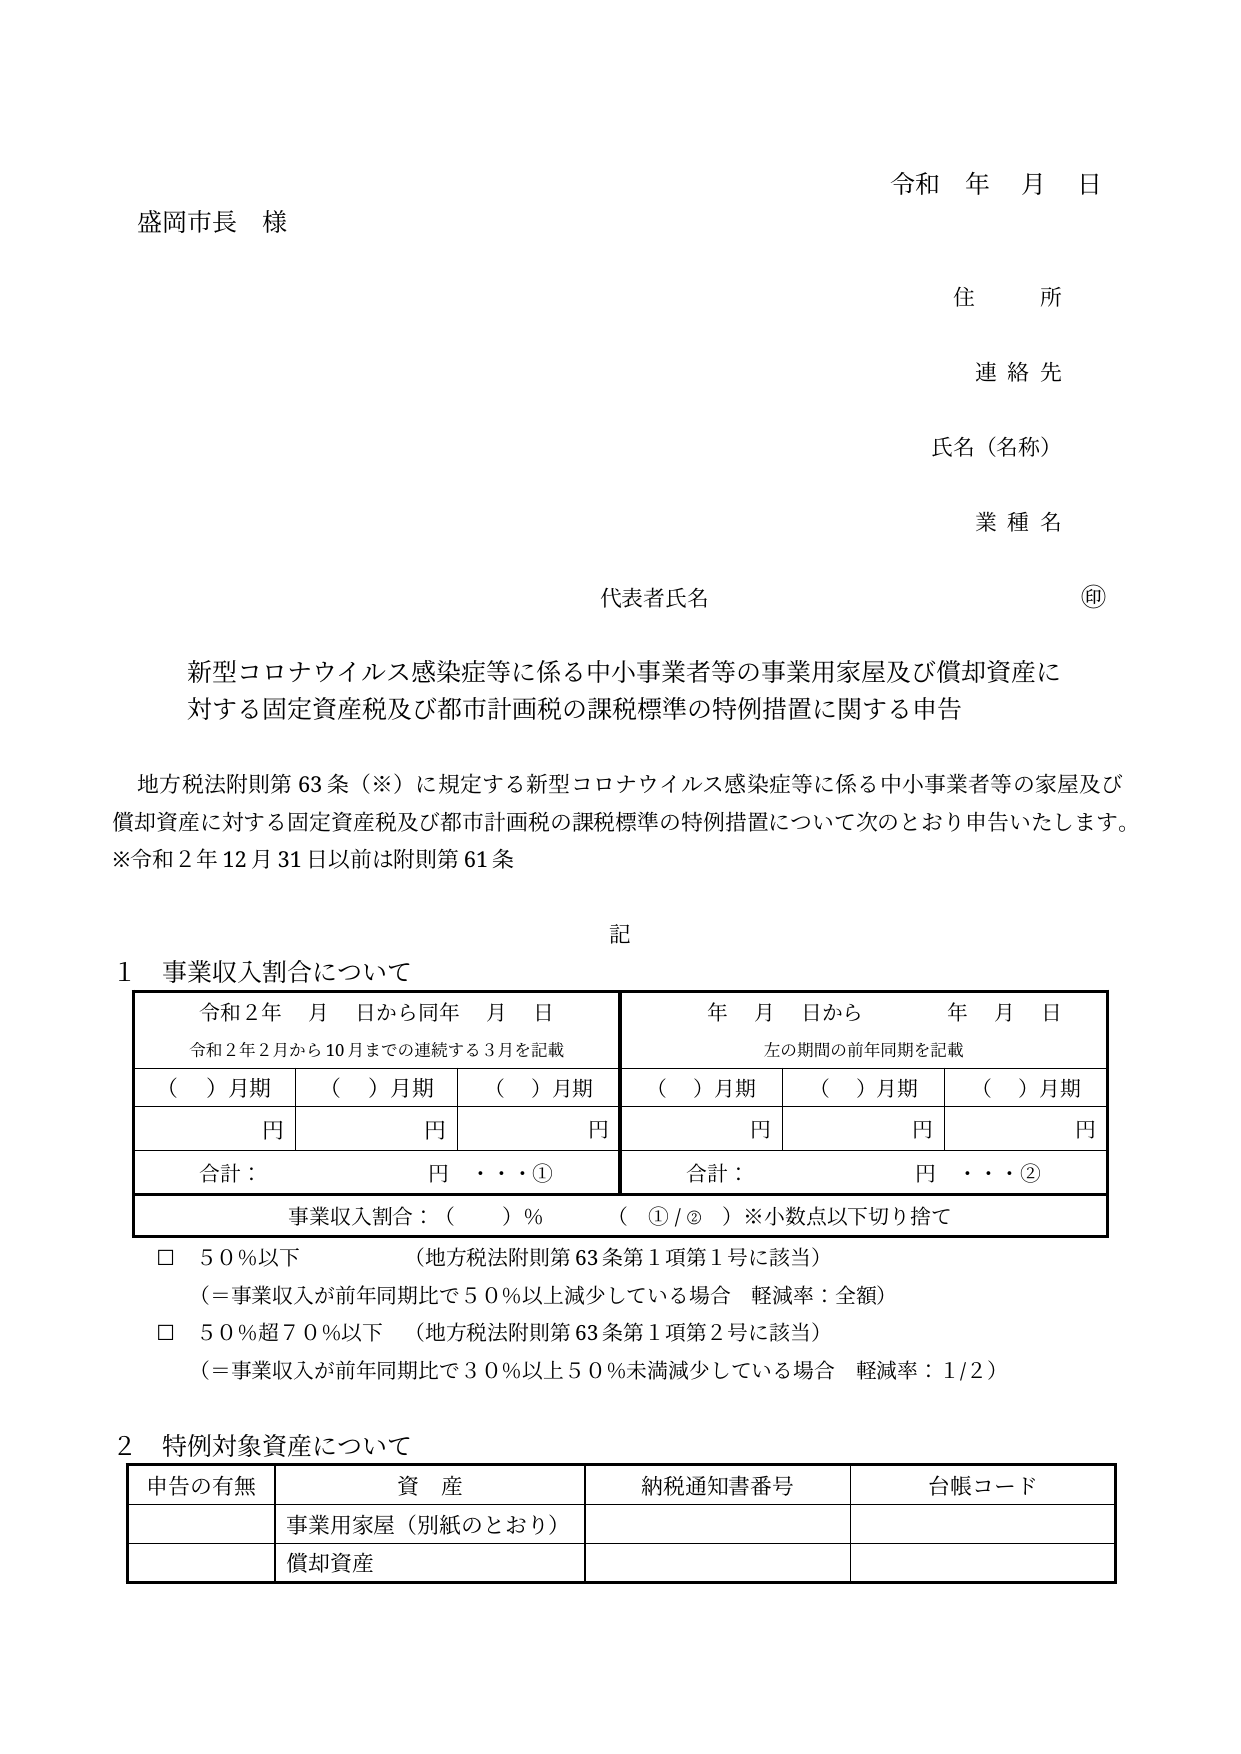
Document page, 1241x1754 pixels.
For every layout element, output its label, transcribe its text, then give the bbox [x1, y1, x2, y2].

table_cell 合計： 円 ・・・① [135, 1151, 618, 1193]
text ※令和２年12月31日以前は附則第61条 [112, 839, 1128, 877]
table_header 年 月 日から 年 月 日 左の期間の前年同期を記載 [622, 993, 1106, 1068]
text 連絡先 [112, 352, 1062, 389]
text 業種名 [112, 502, 1062, 539]
table_cell 償却資産 [276, 1544, 584, 1581]
table_cell [851, 1505, 1114, 1542]
text 盛岡市長 様 [112, 202, 1128, 239]
table_cell 事業用家屋（別紙のとおり） [276, 1505, 584, 1542]
table_cell （ ）月期 [622, 1069, 782, 1106]
text 新型コロナウイルス感染症等に係る中小事業者等の事業用家屋及び償却資産に [112, 652, 1128, 689]
table_cell 円 [135, 1107, 295, 1150]
table_cell [129, 1544, 274, 1581]
text （＝事業収入が前年同期比で５０％以上減少している場合 軽減率：全額） [123, 1276, 1128, 1313]
table_header 台帳コード [851, 1466, 1114, 1504]
table_cell 円 [622, 1107, 782, 1150]
table_cell 合計： 円 ・・・② [622, 1151, 1106, 1193]
text 地方税法附則第63条（※）に規定する新型コロナウイルス感染症等に係る中小事業者等の家屋及び償却資産に対する固定資産税及び都市計画税の課税標準の特例措置について次のとおり申告いたします。 [112, 764, 1128, 839]
text ５０％超７０％以下 （地方税法附則第63条第１項第２号に該当） [112, 1313, 1128, 1351]
table_cell （ ）月期 [135, 1069, 295, 1106]
text 住 所 [112, 277, 1062, 314]
table_cell （ ）月期 [296, 1069, 457, 1106]
table_cell 円 [458, 1107, 618, 1150]
table_header 令和２年 月 日から同年 月 日 令和２年２月から10月までの連続する３月を記載 [135, 993, 618, 1068]
table_cell 円 [783, 1107, 944, 1150]
table_cell [586, 1544, 850, 1581]
text ５０％以下 （地方税法附則第63条第１項第１号に該当） [112, 1238, 1128, 1276]
table_cell （ ）月期 [945, 1069, 1106, 1106]
table_cell 円 [296, 1107, 457, 1150]
text （＝事業収入が前年同期比で３０％以上５０％未満減少している場合 軽減率：１/２） [123, 1351, 1128, 1388]
table_header 資 産 [276, 1466, 584, 1504]
table_cell （ ）月期 [458, 1069, 618, 1106]
text 氏名（名称） [112, 427, 1062, 464]
text ２ 特例対象資産について [112, 1426, 1128, 1463]
text 令和 年 月 日 [112, 164, 1103, 202]
text 代表者氏名 ㊞ [112, 577, 1106, 614]
table_cell 円 [945, 1107, 1106, 1150]
table_cell [129, 1505, 274, 1542]
table_header 納税通知書番号 [586, 1466, 850, 1504]
table_cell [851, 1544, 1114, 1581]
table_cell [586, 1505, 850, 1542]
text 対する固定資産税及び都市計画税の課税標準の特例措置に関する申告 [112, 689, 1128, 727]
table_cell （ ）月期 [783, 1069, 944, 1106]
table_cell 事業収入割合：（ ）％ （ ① / ② ）※小数点以下切り捨て [135, 1196, 1106, 1235]
text １ 事業収入割合について [112, 952, 1128, 989]
table_header 申告の有無 [129, 1466, 274, 1504]
text 記 [112, 914, 1128, 952]
